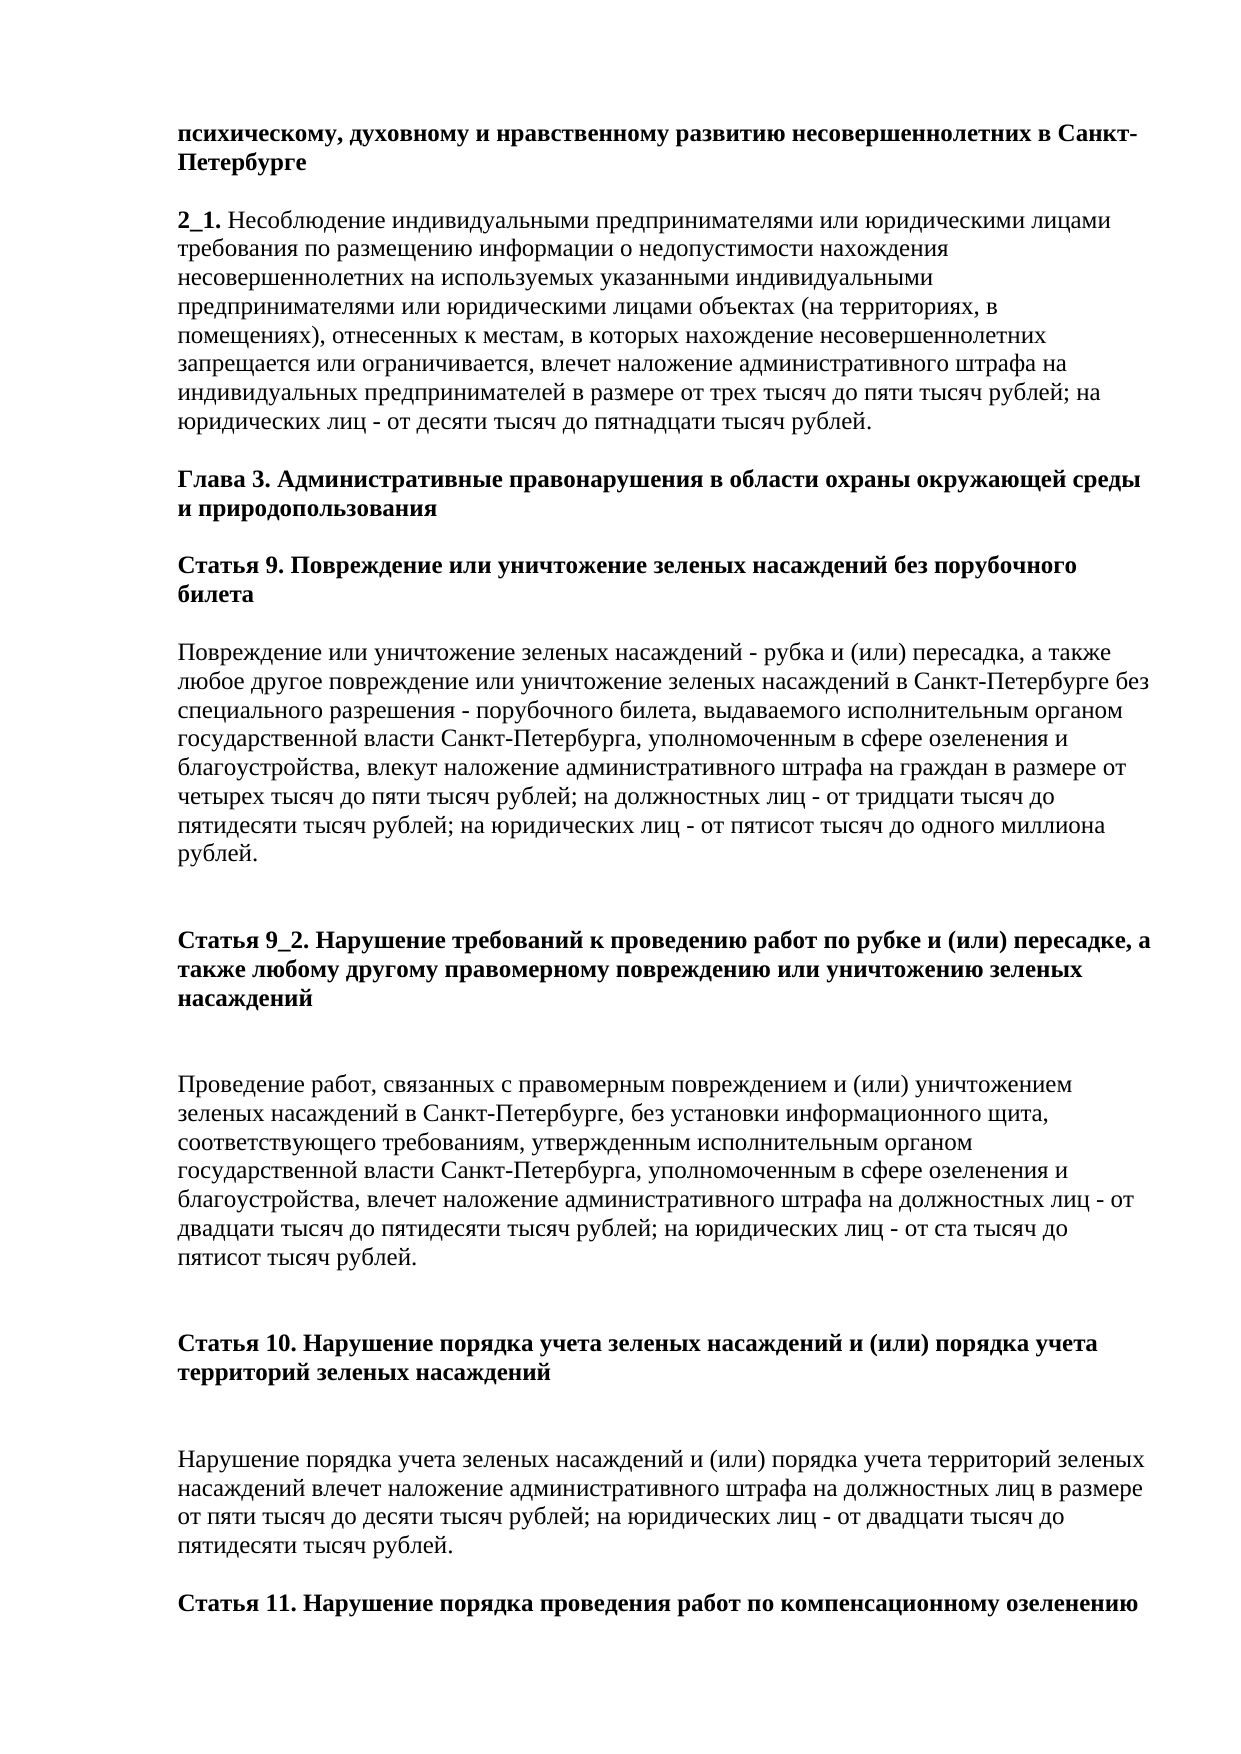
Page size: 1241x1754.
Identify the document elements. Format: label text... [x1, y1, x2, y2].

subtitle Глава 3. Административные правонарушения в области охраны окружающей среды и природопользования [177, 464, 1152, 521]
subtitle Статья 9_2. Нарушение требований к проведению работ по рубке и (или) пересадке, а также любому другому правомерному повреждению или уничтожению зеленых насаждений [177, 925, 1152, 1011]
text Проведение работ, связанных с правомерным повреждением и (или) уничтожением зеленых насаждений в Санкт-Петербурге, без установки информационного щита, соответствующего требованиям, утвержденным исполнительным органом государственной власти Санкт-Петербурга, уполномоченным в сфере озеленения и благоустройства, влечет наложение административного штрафа на должностных лиц - от двадцати тысяч до пятидесяти тысяч рублей; на юридических лиц - от ста тысяч до пятисот тысяч рублей. [177, 1041, 1152, 1299]
text Нарушение порядка учета зеленых насаждений и (или) порядка учета территорий зеленых насаждений влечет наложение административного штрафа на должностных лиц в размере от пяти тысяч до десяти тысяч рублей; на юридических лиц - от двадцати тысяч до пятидесяти тысяч рублей. Статья 11. Нарушение порядка проведения работ по компенсационному озеленению [177, 1415, 1152, 1616]
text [177, 118, 1152, 176]
text 2_1. Несоблюдение индивидуальными предпринимателями или юридическими лицами требования по размещению информации о недопустимости нахождения несовершеннолетних на используемых указанными индивидуальными предпринимателями или юридическими лицами объектах (на территориях, в помещениях), отнесенных к местам, в которых нахождение несовершеннолетних запрещается или ограничивается, влечет наложение административного штрафа на индивидуальных предпринимателей в размере от трех тысяч до пяти тысяч рублей; на юридических лиц - от десяти тысяч до пятнадцати тысяч рублей. [177, 205, 1152, 435]
subtitle Статья 9. Повреждение или уничтожение зеленых насаждений без порубочного билета [177, 551, 1152, 608]
text Повреждение или уничтожение зеленых насаждений - рубка и (или) пересадка, а также любое другое повреждение или уничтожение зеленых насаждений в Санкт-Петербурге без специального разрешения - порубочного билета, выдаваемого исполнительным органом государственной власти Санкт-Петербурга, уполномоченным в сфере озеленения и благоустройства, влекут наложение административного штрафа на граждан в размере от четырех тысяч до пяти тысяч рублей; на должностных лиц - от тридцати тысяч до пятидесяти тысяч рублей; на юридических лиц - от пятисот тысяч до одного миллиона рублей. [177, 637, 1152, 896]
text Статья 10. Нарушение порядка учета зеленых насаждений и (или) порядка учета территорий зеленых насаждений [177, 1328, 1152, 1386]
